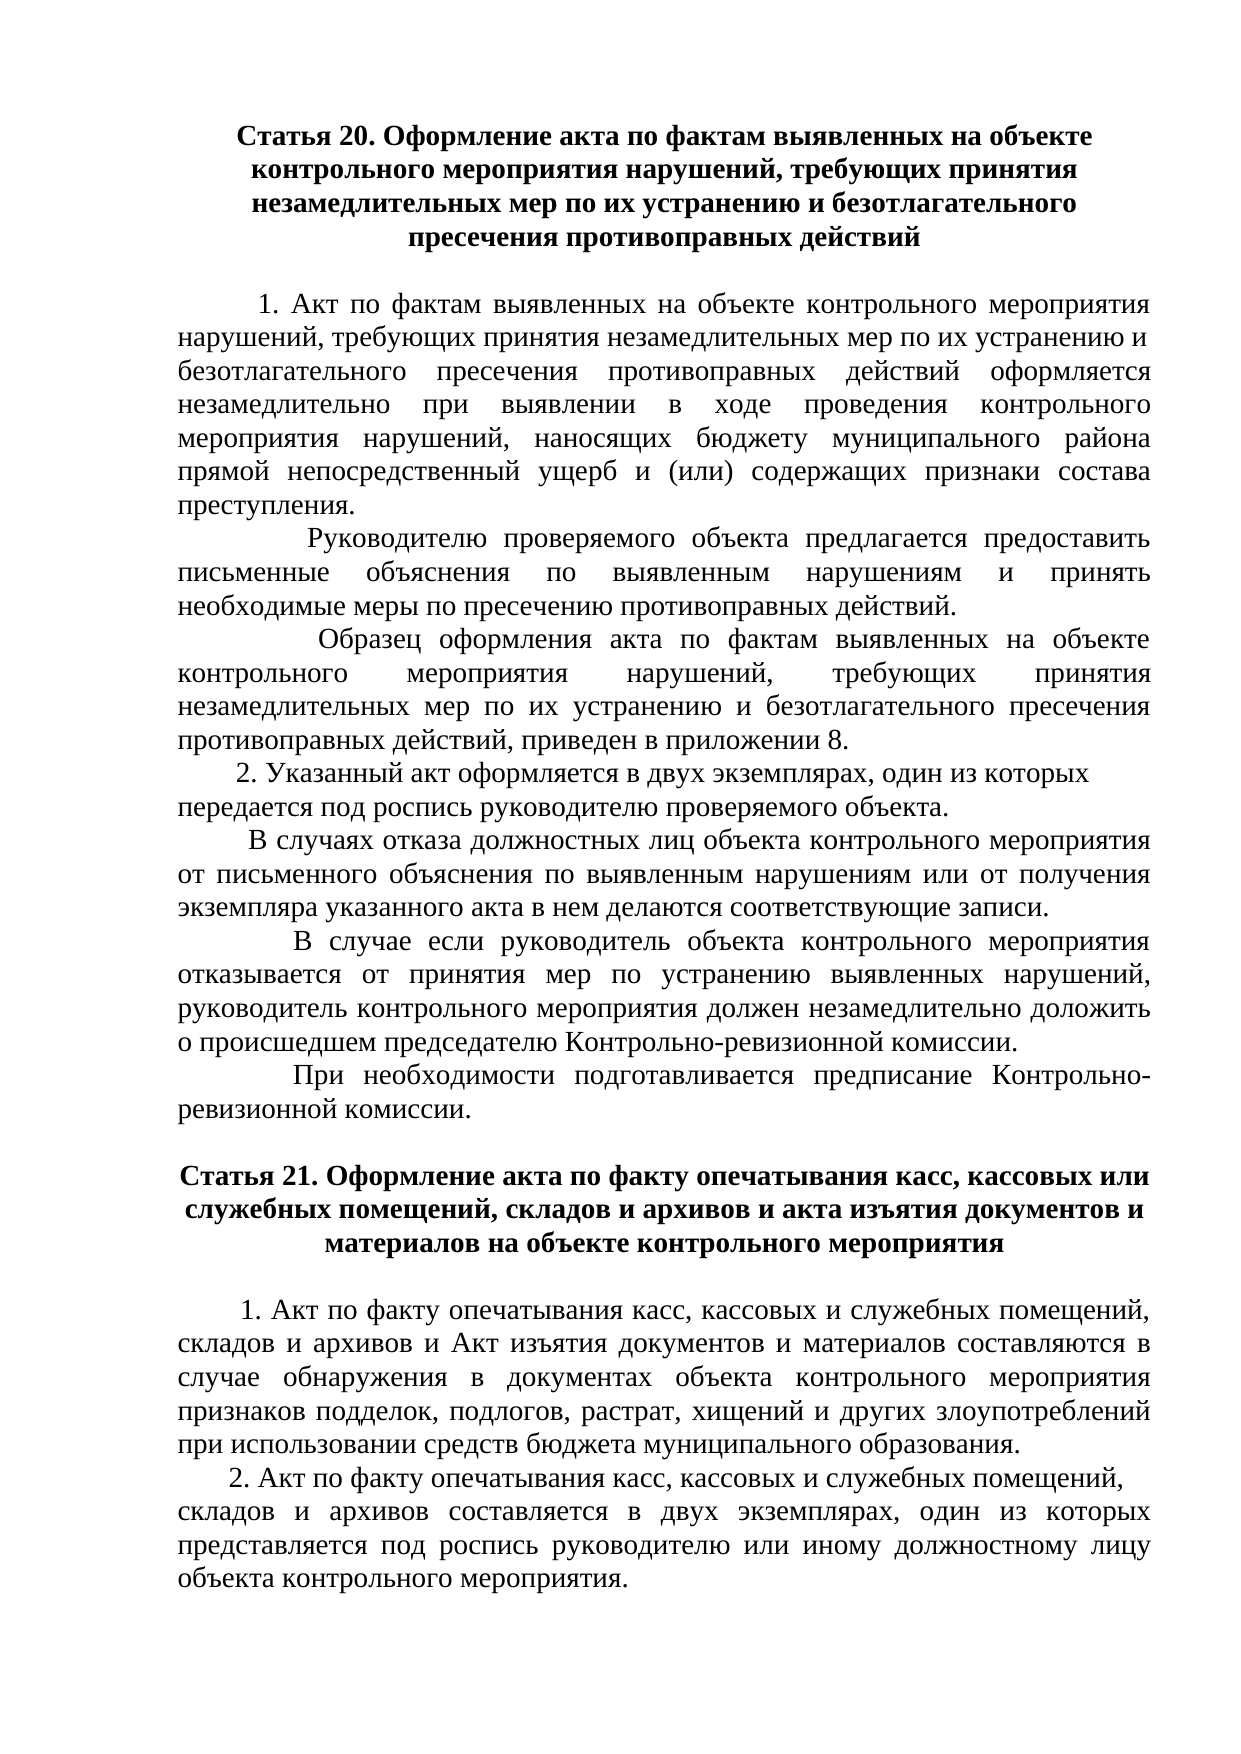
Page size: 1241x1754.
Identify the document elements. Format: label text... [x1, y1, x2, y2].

text В случае если руководитель объекта контрольного мероприятия отказывается от принятия мер по устранению выявленных нарушений, руководитель контрольного мероприятия должен незамедлительно доложить о происшедшем председателю Контрольно-ревизионной комиссии. [177, 923, 1152, 1057]
text незамедлительных мер по их устранению и безотлагательного пресечения противоправных действий [177, 185, 1152, 252]
text Руководителю проверяемого объекта предлагается предоставить письменные объяснения по выявленным нарушениям и принять необходимые меры по пресечению противоправных действий. [177, 521, 1152, 621]
text Образец оформления акта по фактам выявленных на объекте контрольного мероприятия нарушений, требующих принятия незамедлительных мер по их устранению и безотлагательного пресечения противоправных действий, приведен в приложении 8. [177, 621, 1152, 755]
text В случаях отказа должностных лиц объекта контрольного мероприятия от письменного объяснения по выявленным нарушениям или от получения экземпляра указанного акта в нем делаются соответствующие записи. [177, 822, 1152, 923]
text Статья 20. Оформление акта по фактам выявленных на объекте [177, 118, 1152, 152]
text Статья 21. Оформление акта по факту опечатывания касс, кассовых или [177, 1158, 1152, 1191]
text При необходимости подготавливается предписание Контрольно-ревизионной комиссии. [177, 1057, 1152, 1124]
text служебных помещений, складов и архивов и акта изъятия документов и [177, 1191, 1152, 1225]
text контрольного мероприятия нарушений, требующих принятия [177, 152, 1152, 185]
text 2. Указанный акт оформляется в двух экземплярах, один из которых [177, 755, 1152, 789]
text безотлагательного пресечения противоправных действий оформляется незамедлительно при выявлении в ходе проведения контрольного мероприятия нарушений, наносящих бюджету муниципального района прямой непосредственный ущерб и (или) содержащих признаки состава преступления. [177, 353, 1152, 521]
text складов и архивов составляется в двух экземплярах, один из которых представляется под роспись руководителю или иному должностному лицу объекта контрольного мероприятия. [177, 1493, 1152, 1594]
text 1. Акт по фактам выявленных на объекте контрольного мероприятия нарушений, требующих принятия незамедлительных мер по их устранению и [177, 286, 1152, 353]
text 1. Акт по факту опечатывания касс, кассовых и служебных помещений, складов и архивов и Акт изъятия документов и материалов составляются в случае обнаружения в документах объекта контрольного мероприятия признаков подделок, подлогов, растрат, хищений и других злоупотреблений при использовании средств бюджета муниципального образования. [177, 1292, 1152, 1460]
text материалов на объекте контрольного мероприятия [177, 1225, 1152, 1258]
text 2. Акт по факту опечатывания касс, кассовых и служебных помещений, [177, 1460, 1152, 1493]
text передается под роспись руководителю проверяемого объекта. [177, 789, 1152, 822]
